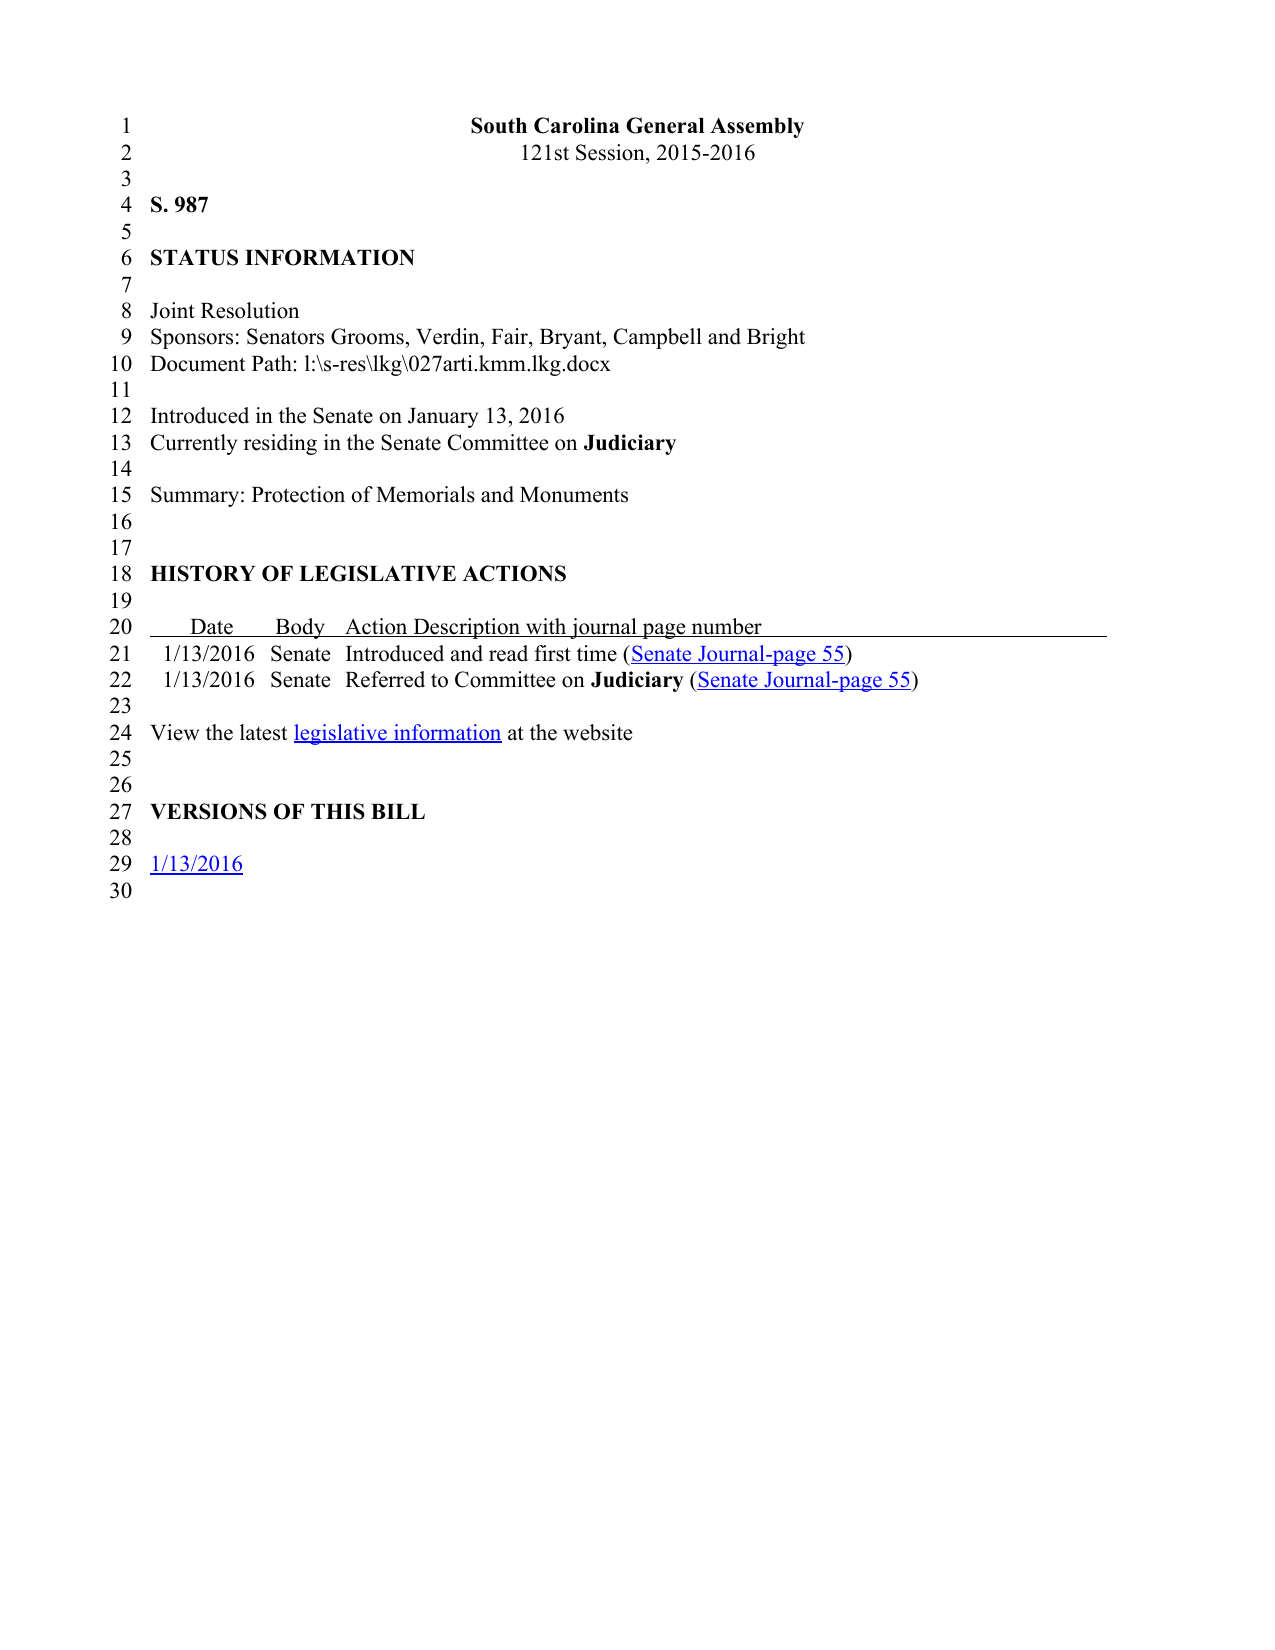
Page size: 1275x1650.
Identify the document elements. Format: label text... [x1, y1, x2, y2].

text South Carolina General Assembly [150, 112, 1125, 139]
text Date Body Action Description with journal page number [150, 613, 1125, 639]
text STATUS INFORMATION [150, 244, 1125, 271]
text Document Path: l:\s-res\lkg\027arti.kmm.lkg.docx [150, 350, 1125, 376]
text View the latest legislative information at the website [150, 719, 1125, 745]
text Summary: Protection of Memorials and Monuments [150, 481, 1125, 508]
text Currently residing in the Senate Committee on Judiciary [150, 429, 1125, 455]
text S. 987 [150, 192, 1125, 218]
text 1/13/2016 Senate Introduced and read first time (Senate Journal-page 55) [150, 639, 1125, 666]
text 121st Session, 2015-2016 [150, 139, 1125, 165]
text Joint Resolution [150, 297, 1125, 323]
text Introduced in the Senate on January 13, 2016 [150, 402, 1125, 429]
text 1/13/2016 [150, 850, 1125, 877]
text VERSIONS OF THIS BILL [150, 798, 1125, 824]
text 1/13/2016 Senate Referred to Committee on Judiciary (Senate Journal-page 55) [150, 666, 1125, 692]
text HISTORY OF LEGISLATIVE ACTIONS [150, 561, 1125, 587]
text Sponsors: Senators Grooms, Verdin, Fair, Bryant, Campbell and Bright [150, 323, 1125, 350]
